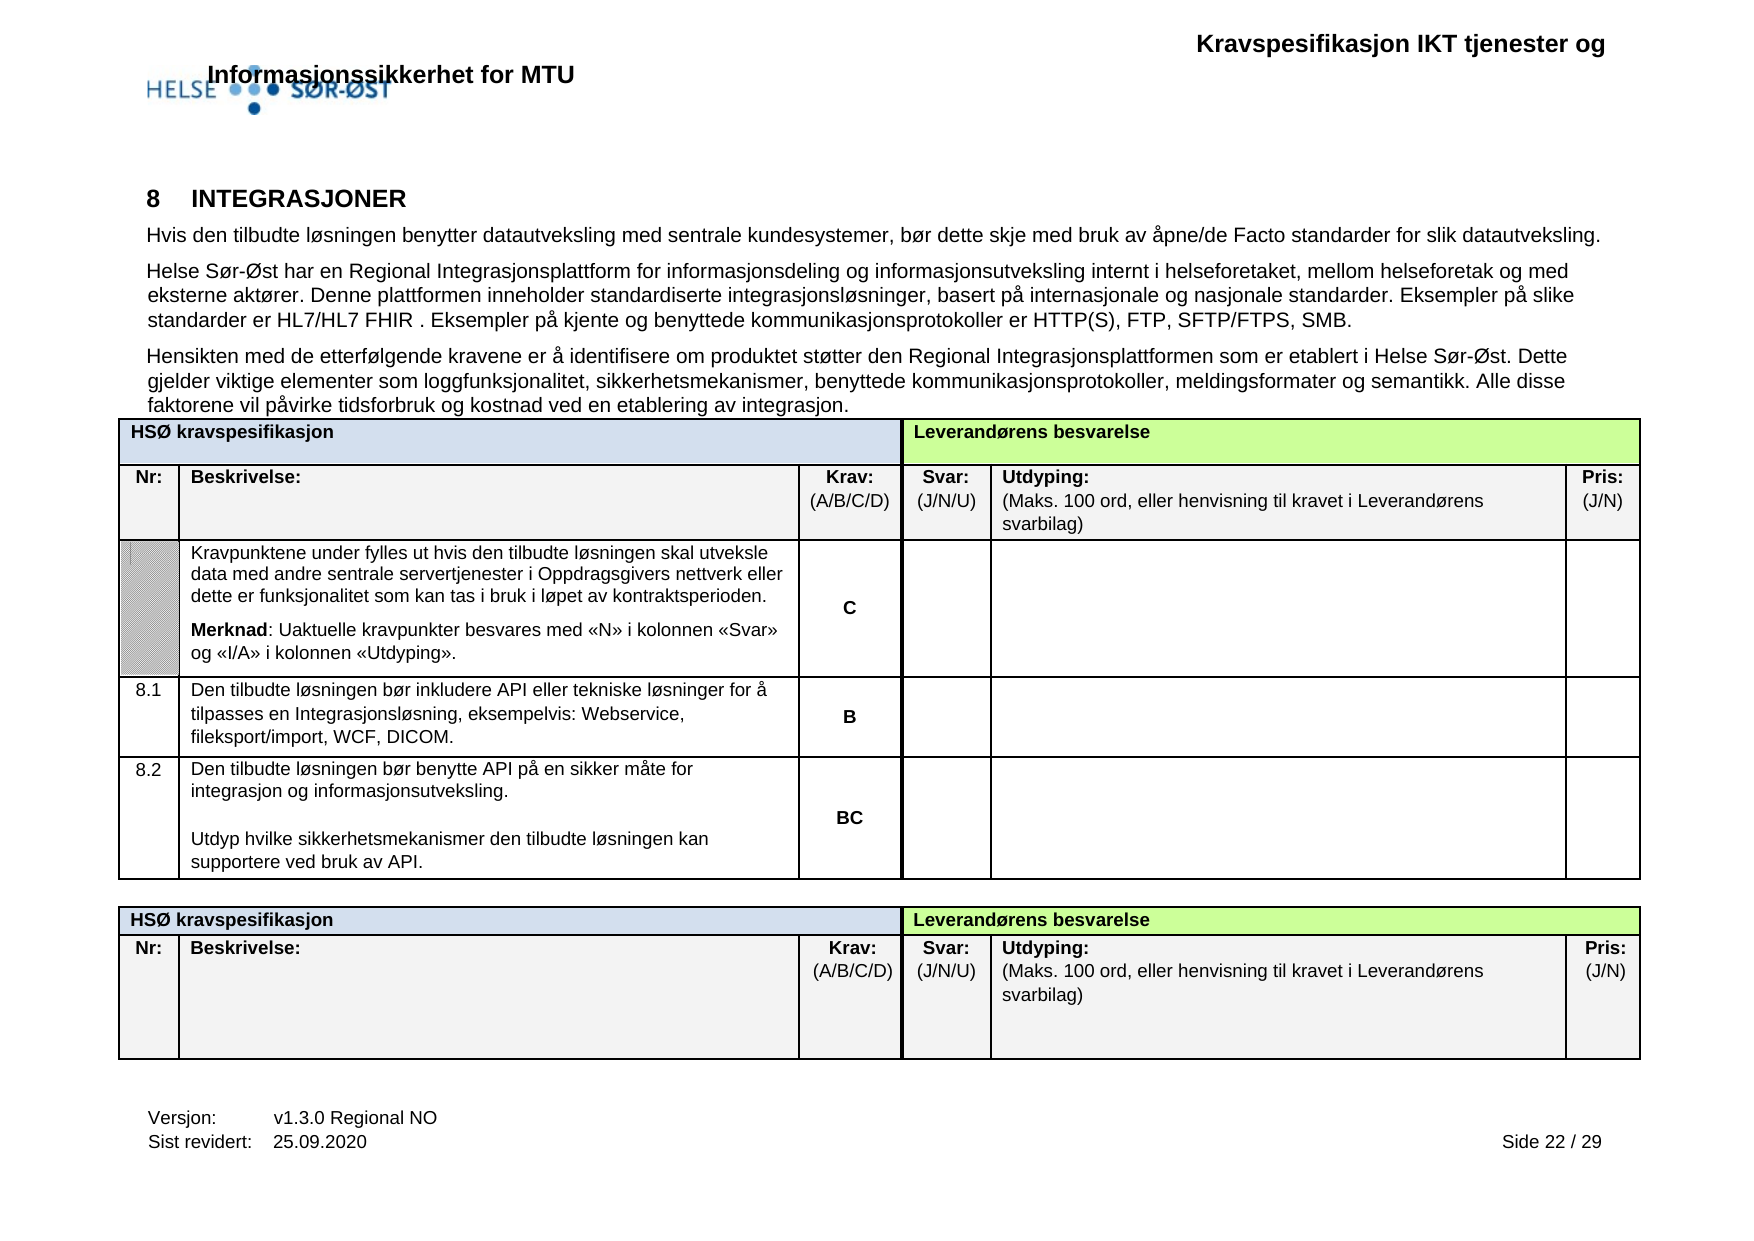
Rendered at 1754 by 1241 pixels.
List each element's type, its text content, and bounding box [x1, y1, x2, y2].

table_cell Nr: [120, 466, 178, 539]
table_cell Nr: [120, 936, 178, 1058]
table_cell [904, 541, 990, 676]
table_header [1566, 420, 1639, 463]
table_cell Den tilbudte løsningen bør inkludere API eller tekniske løsninger for å tilpasses en Integrasjonsløsning, eksempelvis: Webservice, fileksport/import, WCF, DICOM. [180, 678, 798, 756]
table_cell [992, 541, 1565, 676]
table_header HSØ kravspesifikasjon [120, 908, 900, 934]
table_cell [904, 758, 990, 878]
table_cell Svar: (J/N/U) [904, 466, 990, 539]
table_cell 8.1 [120, 678, 178, 756]
table_header HSØ kravspesifikasjon [120, 420, 900, 463]
table_cell 8.2 [120, 758, 178, 878]
table_cell BC [800, 758, 900, 878]
picture [147, 65, 392, 115]
table_cell [992, 678, 1565, 756]
table_header Leverandørens besvarelse [904, 908, 1639, 934]
table_cell Pris: (J/N) [1567, 936, 1639, 1058]
table_cell Pris: (J/N) [1567, 466, 1639, 539]
table_cell Svar: (J/N/U) [904, 936, 990, 1058]
table_cell Beskrivelse: [180, 936, 798, 1058]
text Helse Sør-Øst har en Regional Integrasjonsplattform for informasjonsdeling og informasjonsutveksling internt i helseforetaket, mellom helseforetak og med eksterne aktører. Denne plattformen inneholder standardiserte integrasjonsløsninger, basert på internasjonale og nasjonale standarder. Eksempler på slike standarder er HL7/HL7 FHIR . Eksempler på kjente og benyttede kommunikasjonsprotokoller er HTTP(S), FTP, SFTP/FTPS, SMB. [146, 258, 1604, 332]
table_header Leverandørens besvarelse [904, 420, 1566, 463]
table_cell Kravpunktene under fylles ut hvis den tilbudte løsningen skal utveksle data med andre sentrale servertjenester i Oppdragsgivers nettverk eller dette er funksjonalitet som kan tas i bruk i løpet av kontraktsperioden. Merknad: Uaktuelle kravpunkter besvares med «N» i kolonnen «Svar» og «I/A» i kolonnen «Utdyping». [180, 541, 798, 676]
table_cell [1567, 678, 1639, 756]
table_cell Utdyping: (Maks. 100 ord, eller henvisning til kravet i Leverandørens svarbilag) [992, 466, 1565, 539]
text Hvis den tilbudte løsningen benytter datautveksling med sentrale kundesystemer, bør dette skje med bruk av åpne/de Facto standarder for slik datautveksling. [146, 222, 1604, 246]
table_cell [992, 758, 1565, 878]
table_cell Krav: (A/B/C/D) [800, 936, 900, 1058]
table_cell C [800, 541, 900, 676]
table_cell [904, 678, 990, 756]
table_cell Krav: (A/B/C/D) [800, 466, 900, 539]
table_cell [1567, 758, 1639, 878]
table_cell Beskrivelse: [180, 466, 798, 539]
subtitle INTEGRASJONER [146, 184, 1604, 213]
text Hensikten med de etterfølgende kravene er å identifisere om produktet støtter den Regional Integrasjonsplattformen som er etablert i Helse Sør-Øst. Dette gjelder viktige elementer som loggfunksjonalitet, sikkerhetsmekanismer, benyttede kommunikasjonsprotokoller, meldingsformater og semantikk. Alle disse faktorene vil påvirke tidsforbruk og kostnad ved en etablering av integrasjon. [146, 344, 1604, 417]
table_cell Utdyping: (Maks. 100 ord, eller henvisning til kravet i Leverandørens svarbilag) [992, 936, 1565, 1058]
picture [120, 541, 179, 675]
table_cell B [800, 678, 900, 756]
table_cell Den tilbudte løsningen bør benytte API på en sikker måte for integrasjon og informasjonsutveksling. Utdyp hvilke sikkerhetsmekanismer den tilbudte løsningen kan supportere ved bruk av API. [180, 758, 798, 878]
table_cell [1567, 541, 1639, 676]
